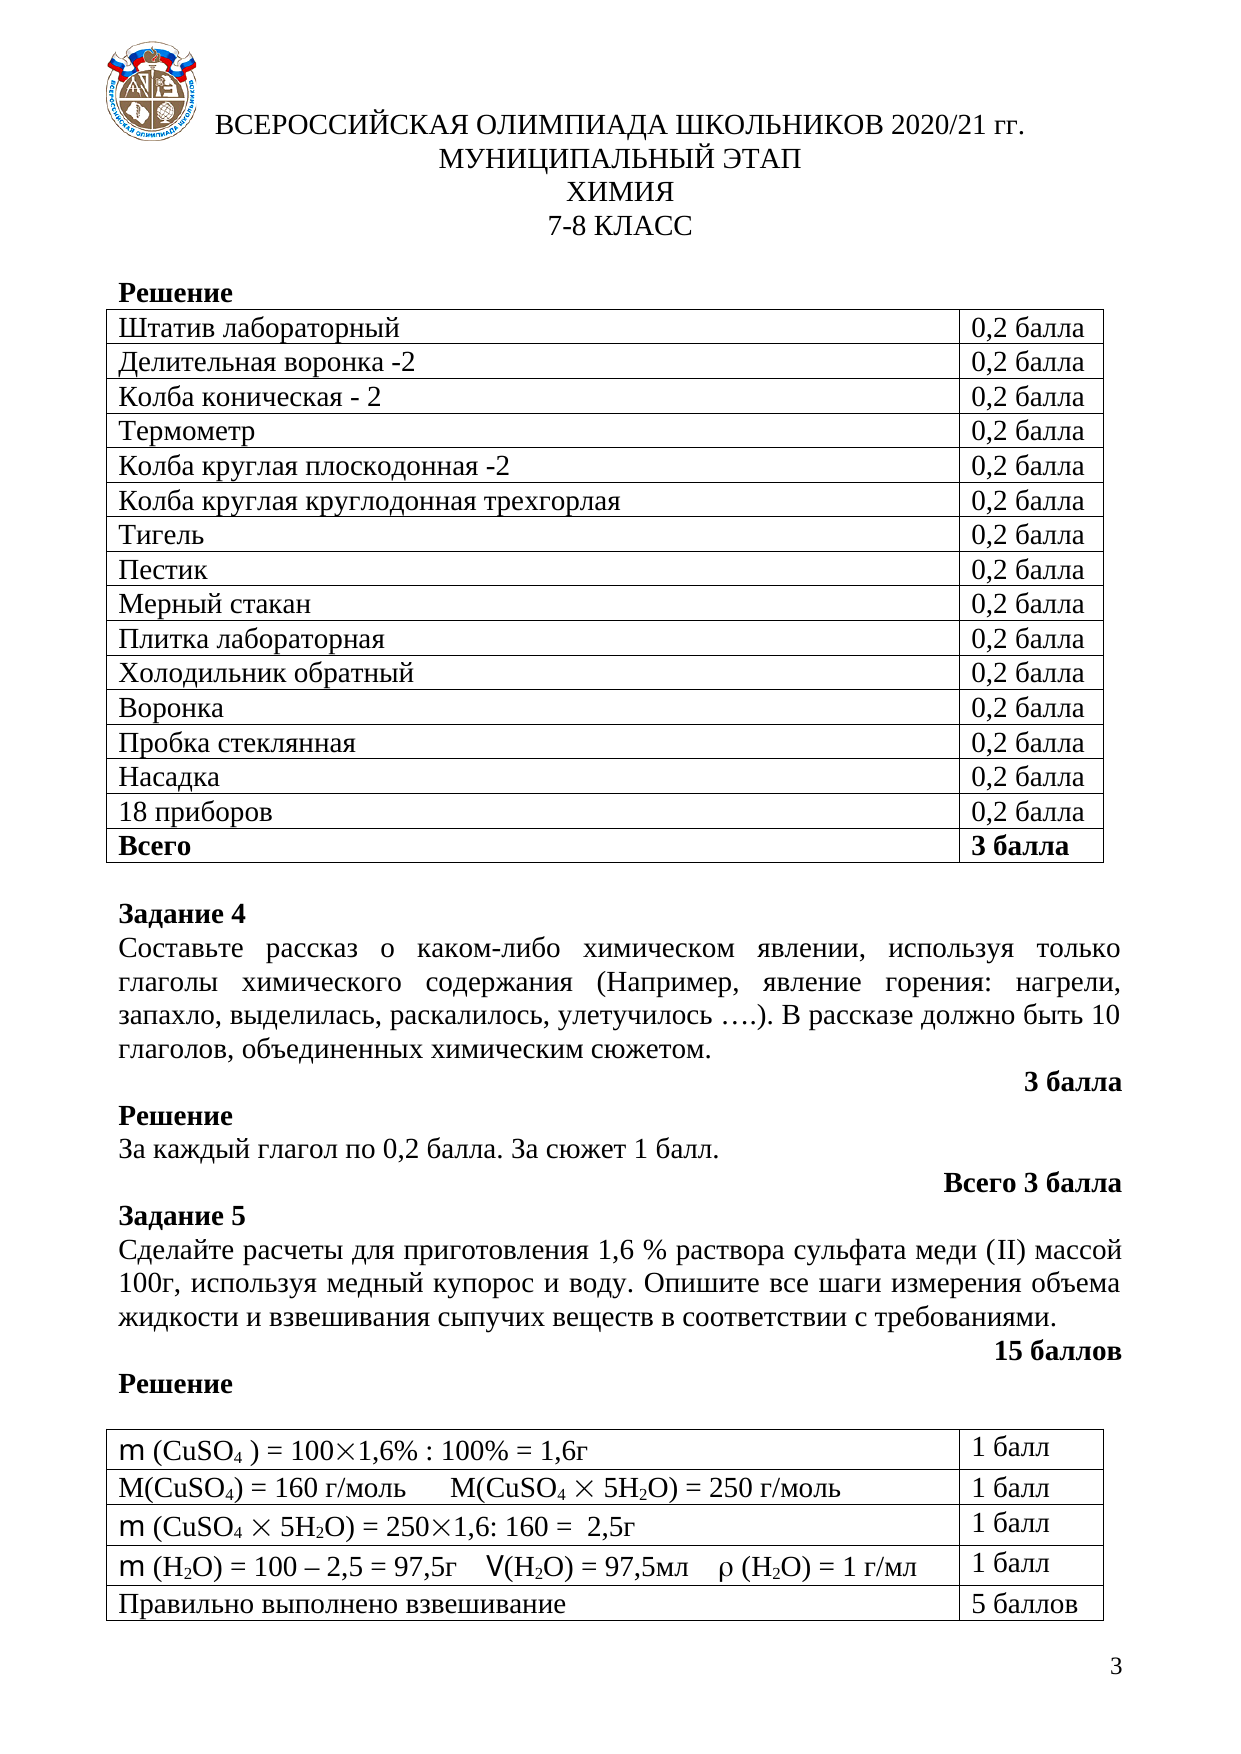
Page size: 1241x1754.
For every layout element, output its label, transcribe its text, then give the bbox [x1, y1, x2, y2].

table_cell 0,2 балла [960, 621, 1103, 654]
table_cell 0,2 балла [960, 690, 1103, 724]
table_cell Насадка [107, 759, 959, 793]
table_cell Тигель [107, 517, 959, 551]
text Задание 4 [118, 897, 1122, 930]
table_cell 3 балла [960, 829, 1103, 862]
table_cell М(CuSO4) = 160 г/моль М(CuSO4 5H2O) = 250 г/моль [107, 1470, 959, 1504]
table_cell Колба круглая плоскодонная -2 [107, 448, 959, 482]
table_header m (CuSO4 ) = 1001,6% : 100% = 1,6г [107, 1430, 959, 1469]
text За каждый глагол по 0,2 балла. За сюжет 1 балл. [118, 1131, 1122, 1165]
text Решение [118, 1366, 1122, 1400]
text Составьте рассказ о каком-либо химическом явлении, используя только глаголы химического содержания (Например, явление горения: нагрели, запахло, выделилась, раскалилось, улетучилось ….). В рассказе должно быть 10 глаголов, объединенных химическим сюжетом. [118, 930, 1122, 1064]
text Сделайте расчеты для приготовления 1,6 % раствора сульфата меди (II) массой 100г, используя медный купорос и воду. Опишите все шаги измерения объема жидкости и взвешивания сыпучих веществ в соответствии с требованиями. [118, 1232, 1122, 1333]
table_cell 0,2 балла [960, 759, 1103, 793]
table_cell 0,2 балла [960, 448, 1103, 482]
table_cell Пестик [107, 552, 959, 585]
table_cell Колба круглая круглодонная трехгорлая [107, 483, 959, 516]
text Решение [118, 1098, 1122, 1131]
table_cell 0,2 балла [960, 483, 1103, 516]
table_cell Холодильник обратный [107, 656, 959, 689]
table_cell 0,2 балла [960, 656, 1103, 689]
table_cell 0,2 балла [960, 414, 1103, 447]
table_cell 0,2 балла [960, 344, 1103, 378]
table_cell Всего [107, 829, 959, 862]
table_cell Воронка [107, 690, 959, 724]
table_cell Термометр [107, 414, 959, 447]
table_cell 0,2 балла [960, 586, 1103, 620]
table_cell 1 балл [960, 1505, 1103, 1544]
table_cell 5 баллов [960, 1586, 1103, 1620]
table_cell m (H2O) = 100 – 2,5 = 97,5г V(H2O) = 97,5мл (H2O) = 1 г/мл [107, 1546, 959, 1585]
picture [105, 39, 199, 142]
text Всего 3 балла [118, 1165, 1122, 1198]
table_cell Колба коническая - 2 [107, 379, 959, 412]
table_header Штатив лабораторный [107, 310, 959, 343]
table_cell 0,2 балла [960, 552, 1103, 585]
text Задание 5 [118, 1198, 1122, 1232]
table_cell 0,2 балла [960, 379, 1103, 412]
table_cell Правильно выполнено взвешивание [107, 1586, 959, 1620]
table_cell 1 балл [960, 1470, 1103, 1504]
table_cell Плитка лабораторная [107, 621, 959, 654]
table_cell 1 балл [960, 1546, 1103, 1585]
text 3 балла [118, 1064, 1122, 1098]
text Решение [118, 275, 1122, 309]
table_cell Делительная воронка -2 [107, 344, 959, 378]
text 15 баллов [118, 1333, 1122, 1366]
table_cell m (CuSO4 5H2O) = 2501,6: 160 = 2,5г [107, 1505, 959, 1544]
table_cell Мерный стакан [107, 586, 959, 620]
table_cell 0,2 балла [960, 794, 1103, 827]
table_cell Пробка стеклянная [107, 725, 959, 758]
table_header 1 балл [960, 1430, 1103, 1469]
table_cell 18 приборов [107, 794, 959, 827]
table_cell 0,2 балла [960, 517, 1103, 551]
table_header 0,2 балла [960, 310, 1103, 343]
table_cell 0,2 балла [960, 725, 1103, 758]
